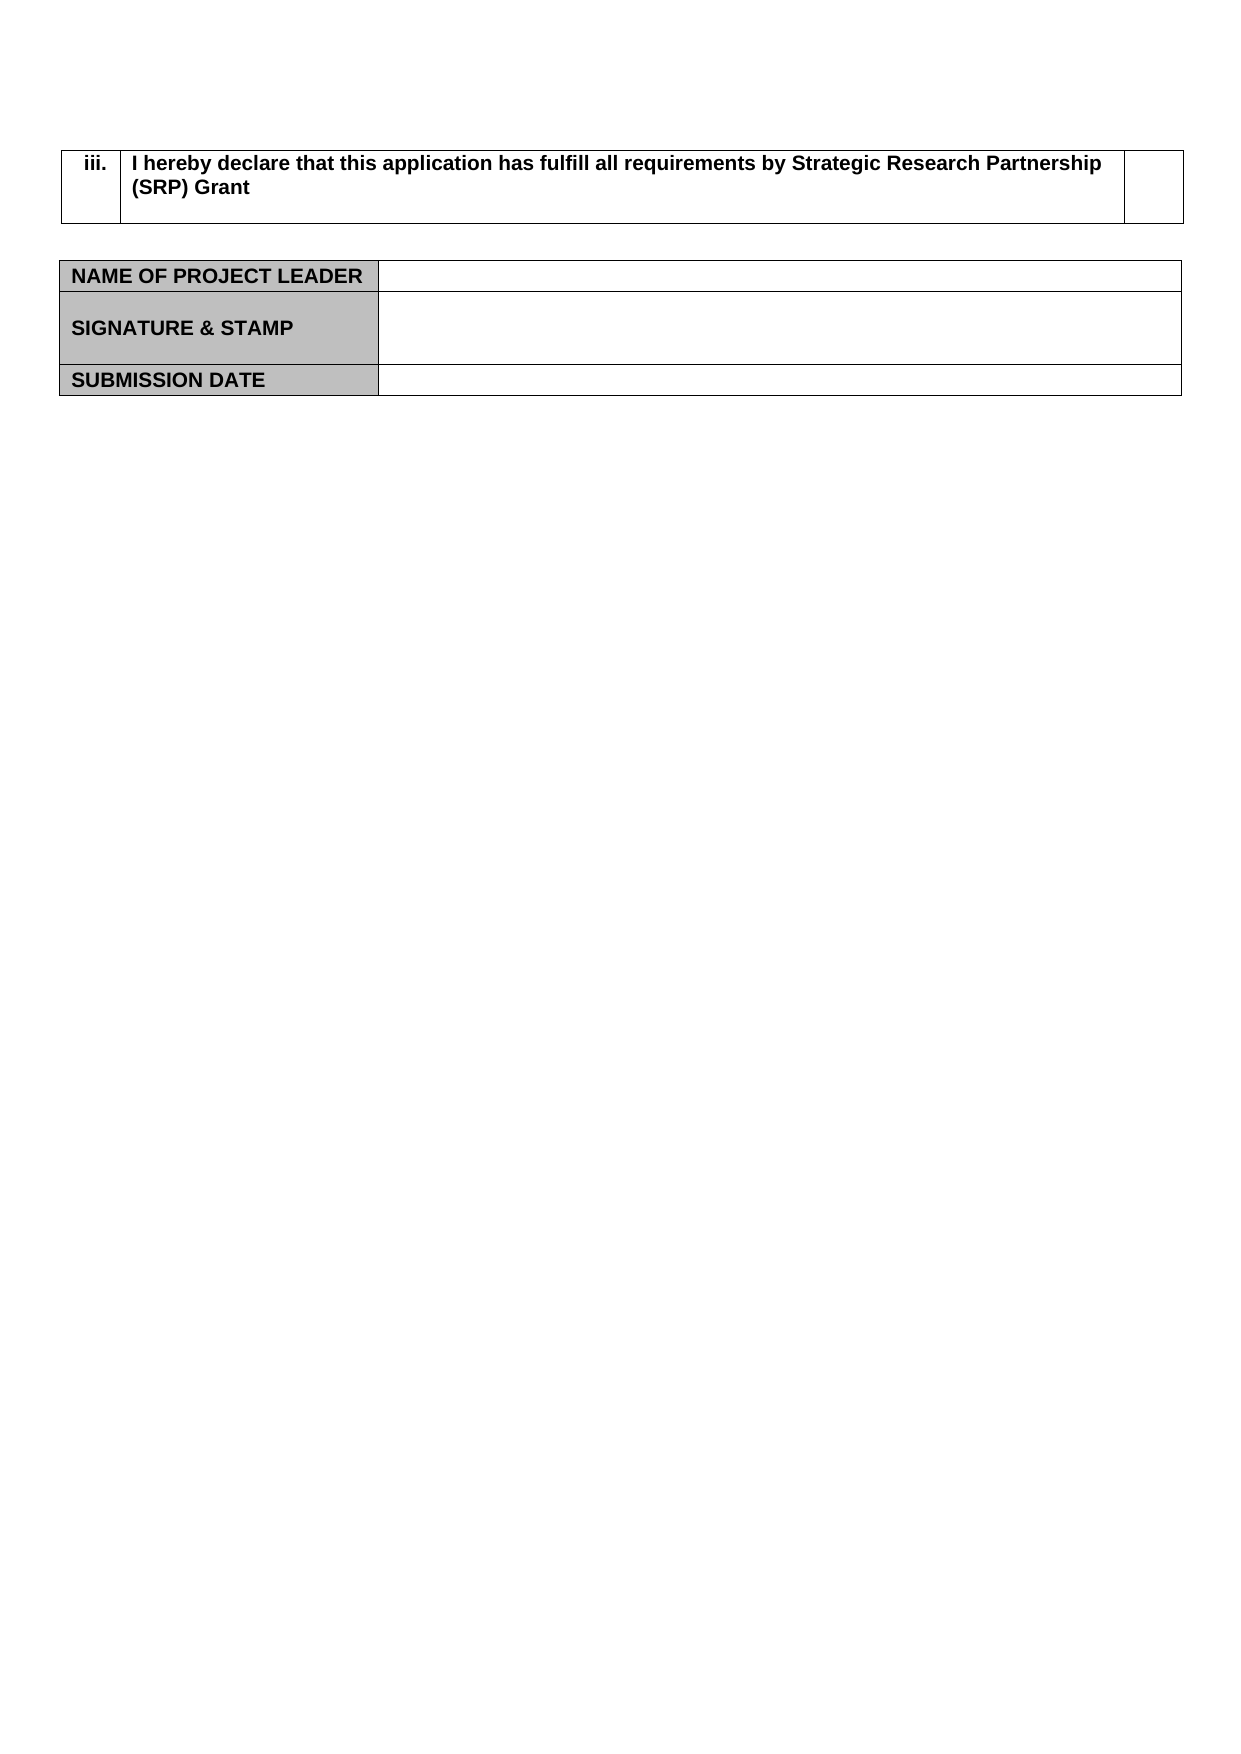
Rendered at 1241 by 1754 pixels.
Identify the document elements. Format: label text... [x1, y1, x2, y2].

table_cell [1125, 151, 1183, 223]
table_cell I hereby declare that this application has fulfill all requirements by Strategic Research Partnership (SRP) Grant [121, 151, 1124, 223]
table_header [379, 261, 1181, 291]
table_cell [62, 151, 120, 223]
table_cell [379, 292, 1181, 364]
table_cell SIGNATURE & STAMP [60, 292, 378, 364]
table_cell SUBMISSION DATE [60, 365, 378, 395]
table_cell [379, 365, 1181, 395]
table_header NAME OF PROJECT LEADER [60, 261, 378, 291]
